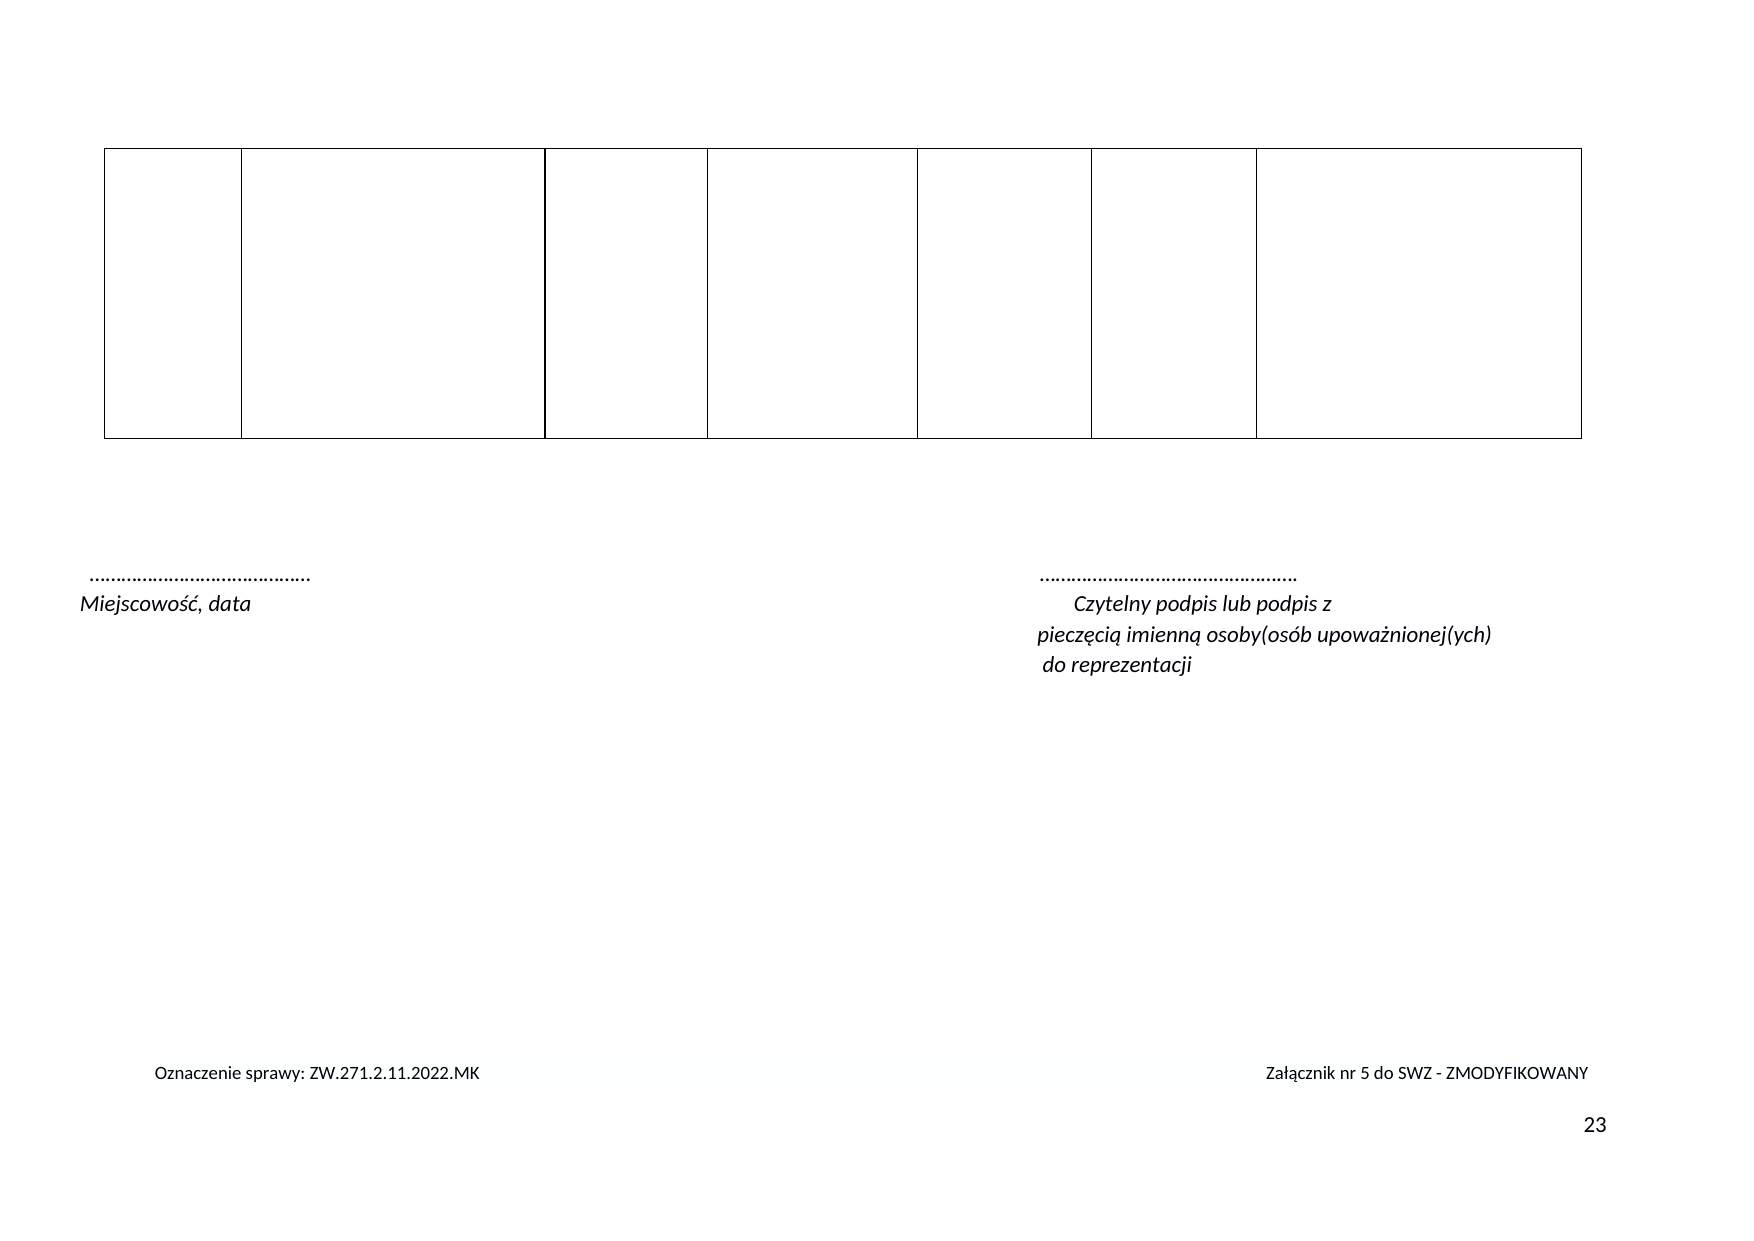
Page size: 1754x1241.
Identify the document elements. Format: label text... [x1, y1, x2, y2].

table_cell [1257, 149, 1581, 437]
text Miejscowość, data Czytelny podpis lub podpis z [79, 589, 1606, 618]
text pieczęcią imienną osoby(osób upoważnionej(ych) [79, 620, 1606, 648]
text Oznaczenie sprawy: ZW.271.2.11.2022.MK Załącznik nr 5 do SWZ - ZMODYFIKOWANY [154, 1061, 1599, 1084]
table_cell [105, 149, 241, 437]
table_cell [708, 149, 917, 437]
text …………………………………… …………………………………………. [79, 559, 1606, 587]
table_cell [1092, 149, 1256, 437]
text do reprezentacji [79, 650, 1606, 678]
table_cell [242, 149, 544, 437]
table_cell [918, 149, 1091, 437]
table_cell [546, 149, 707, 437]
